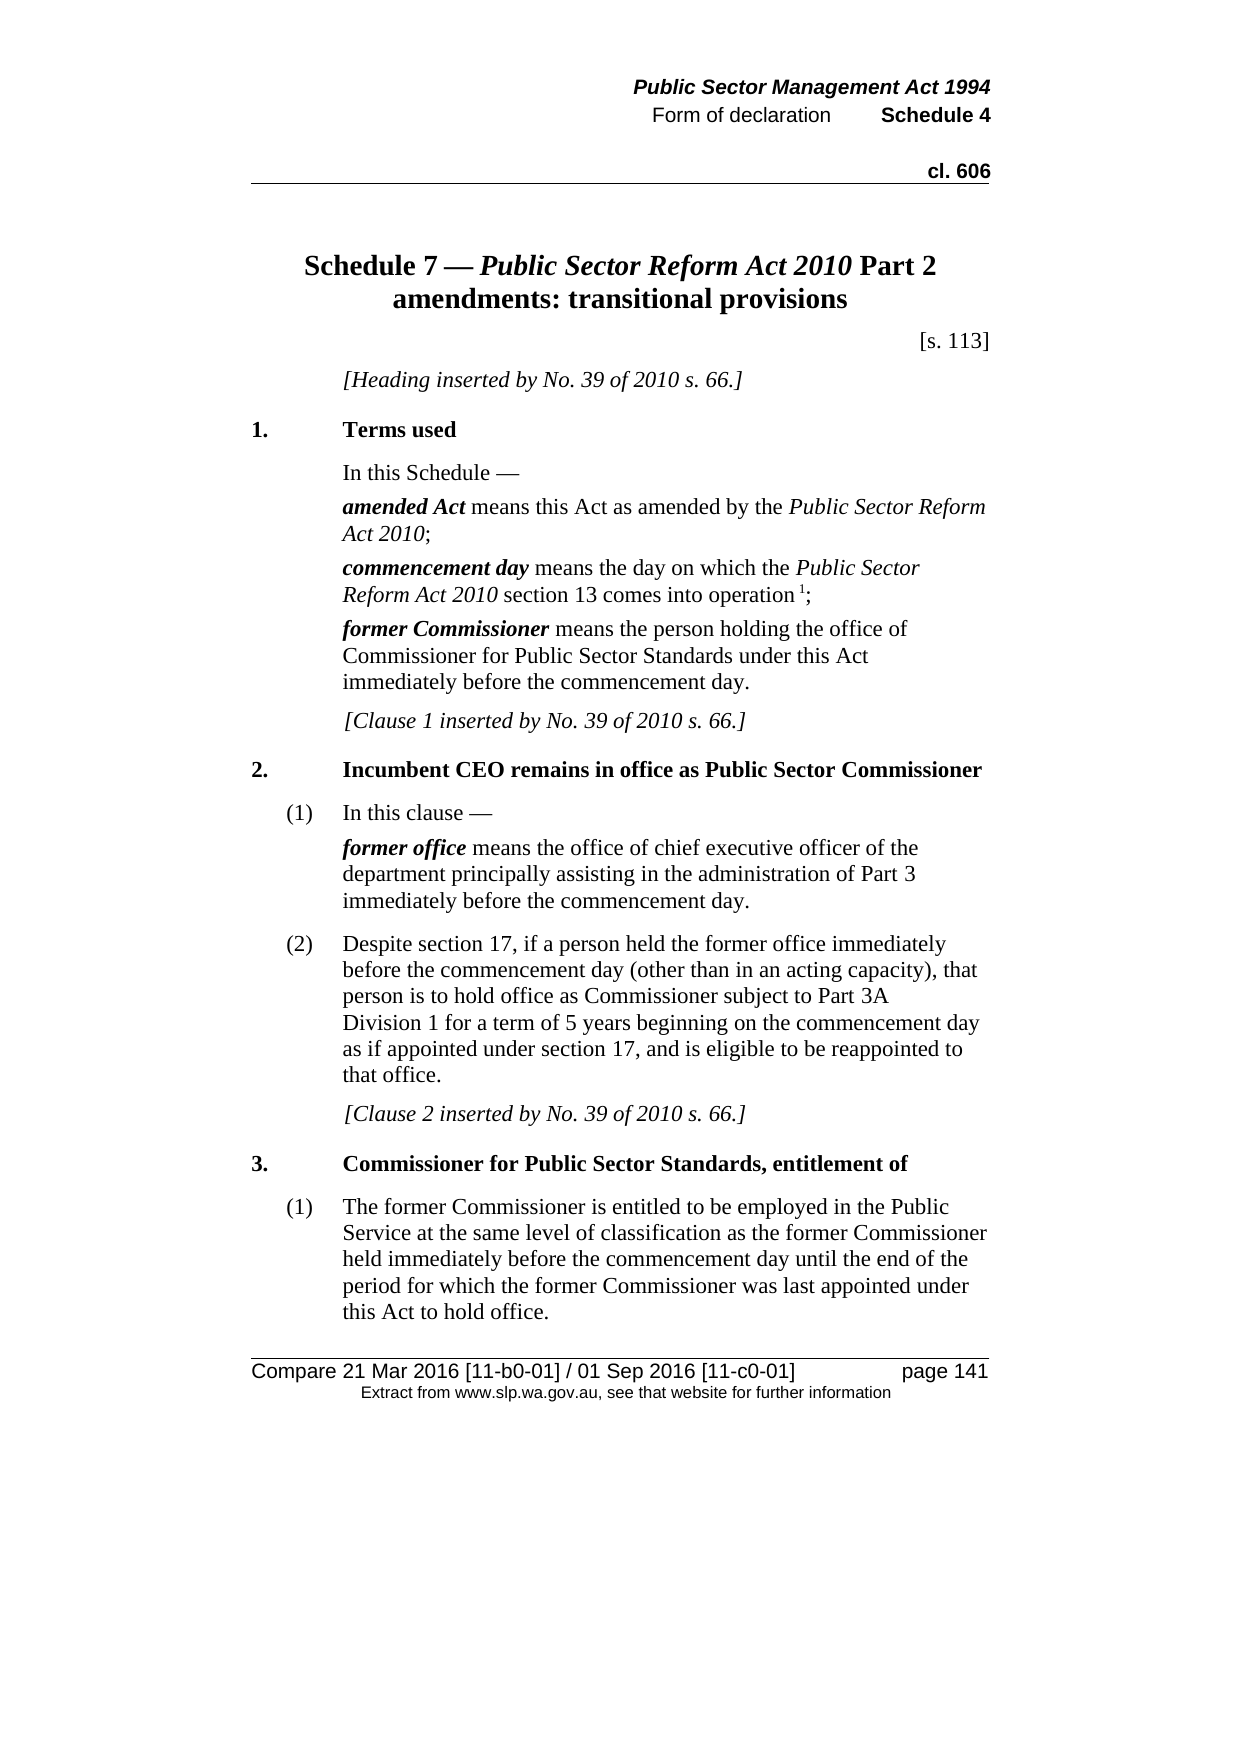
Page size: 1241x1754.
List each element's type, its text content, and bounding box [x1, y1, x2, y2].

text amended Act means this Act as amended by the Public Sector Reform Act 2010; [251, 493, 989, 546]
text (1) In this clause — [251, 799, 989, 826]
subtitle [Heading inserted by No. 39 of 2010 s. 66.] [251, 366, 989, 393]
text (1) The former Commissioner is entitled to be employed in the Public Service at the same level of classification as the former Commissioner held immediately before the commencement day until the end of the period for which the former Commissioner was last appointed under this Act to hold office. [251, 1193, 989, 1324]
text [s. 113] [251, 328, 989, 354]
text former Commissioner means the person holding the office of Commissioner for Public Sector Standards under this Act immediately before the commencement day. [251, 616, 989, 694]
subtitle Schedule 7 — Public Sector Reform Act 2010 Part 2 amendments: transitional provisions [251, 248, 989, 315]
text In this Schedule — [251, 459, 989, 485]
text [Clause 2 inserted by No. 39 of 2010 s. 66.] [251, 1100, 989, 1127]
subtitle 2. Incumbent CEO remains in office as Public Sector Commissioner [251, 756, 989, 783]
text former office means the office of chief executive officer of the department principally assisting in the administration of Part 3 immediately before the commencement day. [251, 834, 989, 913]
text [Clause 1 inserted by No. 39 of 2010 s. 66.] [251, 707, 989, 733]
text commencement day means the day on which the Public Sector Reform Act 2010 section 13 comes into operation 1; [251, 554, 989, 607]
text (2) Despite section 17, if a person held the former office immediately before the commencement day (other than in an acting capacity), that person is to hold office as Commissioner subject to Part 3A Division 1 for a term of 5 years beginning on the commencement day as if appointed under section 17, and is eligible to be reappointed to that office. [251, 930, 989, 1088]
subtitle 3. Commissioner for Public Sector Standards, entitlement of [251, 1150, 989, 1176]
subtitle 1. Terms used [251, 416, 989, 442]
